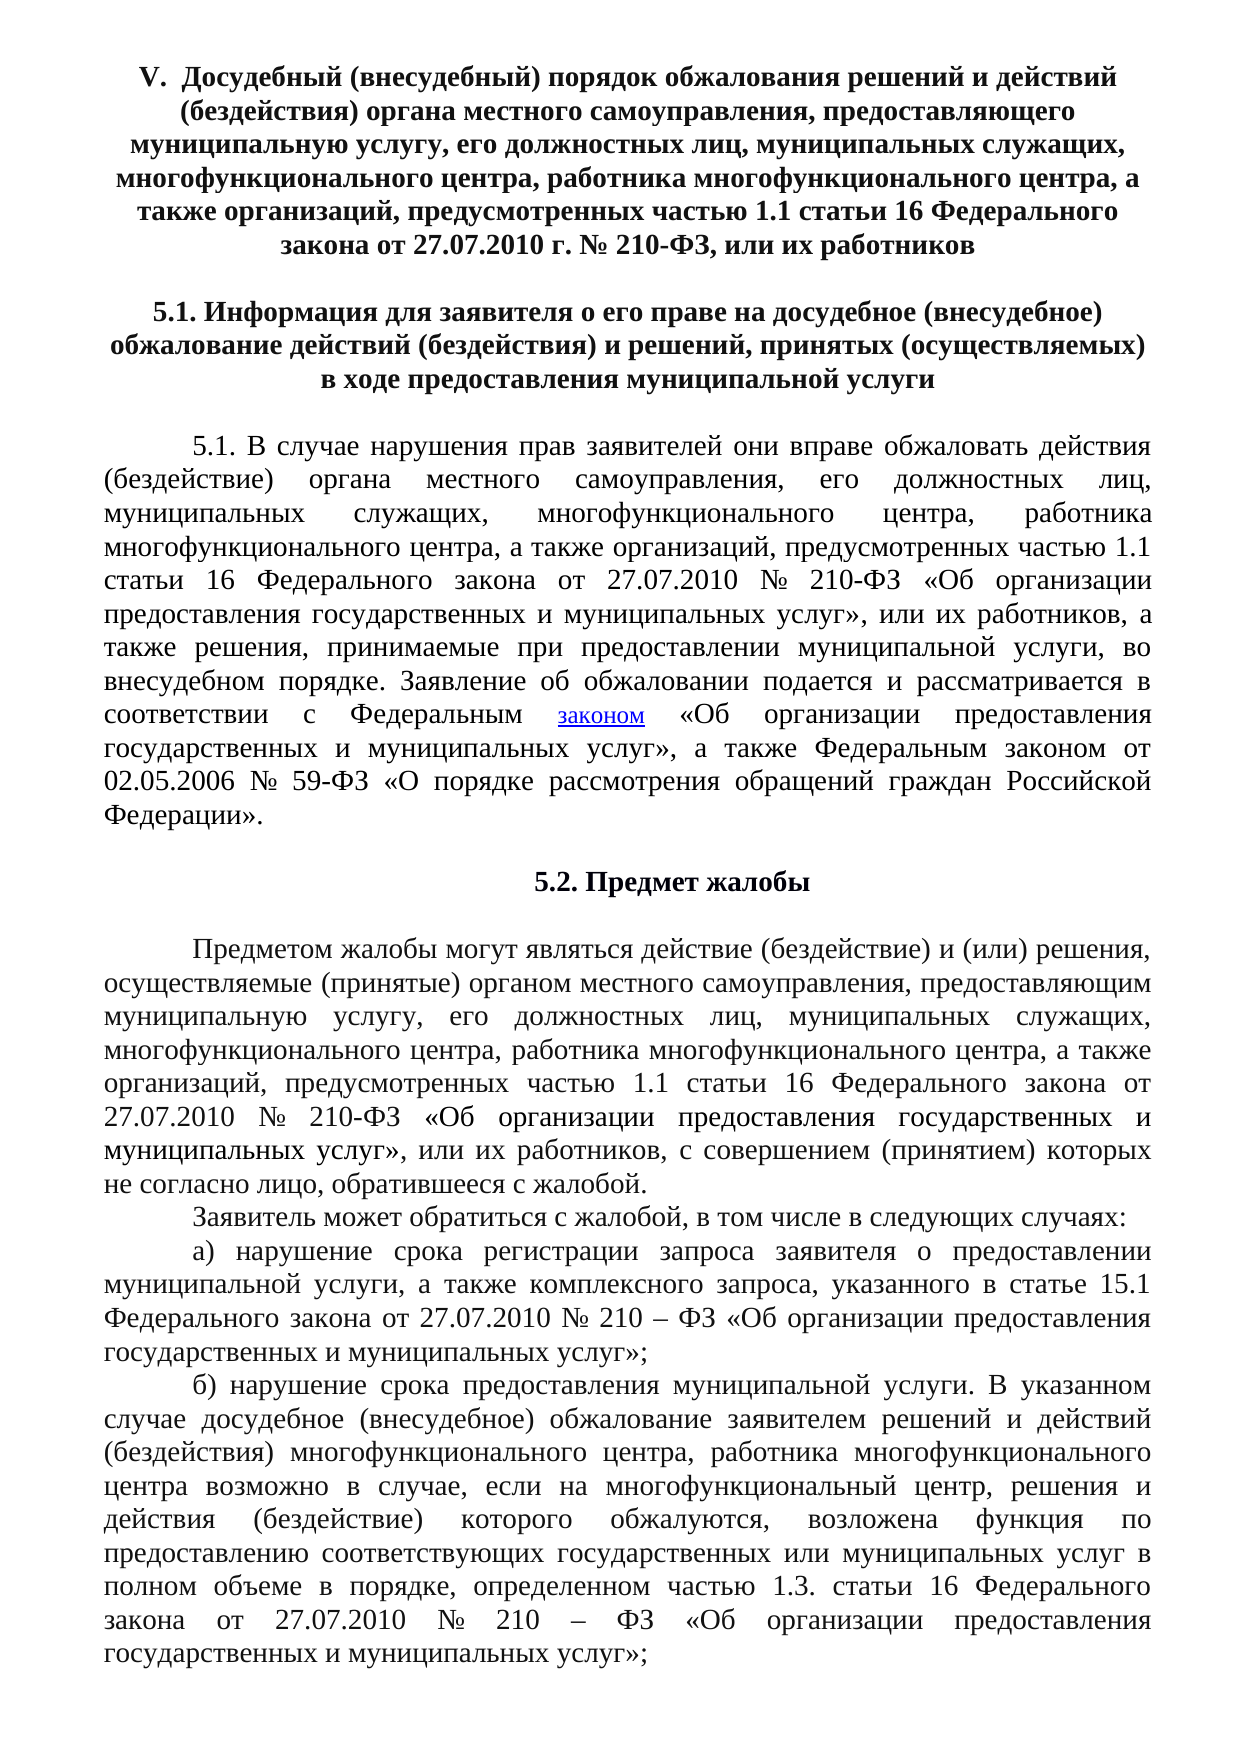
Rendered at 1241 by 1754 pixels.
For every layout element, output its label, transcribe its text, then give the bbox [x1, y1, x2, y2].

text 5.1. В случае нарушения прав заявителей они вправе обжаловать действия (бездействие) органа местного самоуправления, его должностных лиц, муниципальных служащих, многофункционального центра, работника многофункционального центра, а также организаций, предусмотренных частью 1.1 статьи 16 Федерального закона от 27.07.2010 № 210-ФЗ «Об организации предоставления государственных и муниципальных услуг», или их работников, а также решения, принимаемые при предоставлении муниципальной услуги, во внесудебном порядке. Заявление об обжаловании подается и рассматривается в соответствии с Федеральным законом «Об организации предоставления государственных и муниципальных услуг», а также Федеральным законом от 02.05.2006 № 59-ФЗ «О порядке рассмотрения обращений граждан Российской Федерации». [103, 428, 1152, 831]
text Заявитель может обратиться с жалобой, в том числе в следующих случаях: [103, 1199, 1152, 1233]
text V. Досудебный (внесудебный) порядок обжалования решений и действий (бездействия) органа местного самоуправления, предоставляющего муниципальную услугу, его должностных лиц, муниципальных служащих, многофункционального центра, работника многофункционального центра, а также организаций, предусмотренных частью 1.1 статьи 16 Федерального закона от 27.07.2010 г. № 210-ФЗ, или их работников [975, 59, 1152, 260]
text Предметом жалобы могут являться действие (бездействие) и (или) решения, осуществляемые (принятые) органом местного самоуправления, предоставляющим муниципальную услугу, его должностных лиц, муниципальных служащих, многофункционального центра, работника многофункционального центра, а также организаций, предусмотренных частью 1.1 статьи 16 Федерального закона от 27.07.2010 № 210-ФЗ «Об организации предоставления государственных и муниципальных услуг», или их работников, с совершением (принятием) которых не согласно лицо, обратившееся с жалобой. [103, 931, 1152, 1199]
text а) нарушение срока регистрации запроса заявителя о предоставлении муниципальной услуги, а также комплексного запроса, указанного в статье 15.1 Федерального закона от 27.07.2010 № 210 – ФЗ «Об организации предоставления государственных и муниципальных услуг»; [103, 1233, 1152, 1367]
text V. Досудебный (внесудебный) порядок обжалования решений и действий (бездействия) органа местного самоуправления, предоставляющего муниципальную услугу, его должностных лиц, муниципальных служащих, многофункционального центра, работника многофункционального центра, а также организаций, предусмотренных частью 1.1 статьи 16 Федерального закона от 27.07.2010 г. № 210-ФЗ, или их работников [103, 59, 280, 260]
text 5.2. Предмет жалобы [103, 864, 1152, 898]
text б) нарушение срока предоставления муниципальной услуги. В указанном случае досудебное (внесудебное) обжалование заявителем решений и действий (бездействия) многофункционального центра, работника многофункционального центра возможно в случае, если на многофункциональный центр, решения и действия (бездействие) которого обжалуются, возложена функция по предоставлению соответствующих государственных или муниципальных услуг в полном объеме в порядке, определенном частью 1.3. статьи 16 Федерального закона от 27.07.2010 № 210 – ФЗ «Об организации предоставления государственных и муниципальных услуг»; [103, 1367, 1152, 1669]
text 5.1. Информация для заявителя о его праве на досудебное (внесудебное) обжалование действий (бездействия) и решений, принятых (осуществляемых) в ходе предоставления муниципальной услуги [103, 294, 1152, 394]
